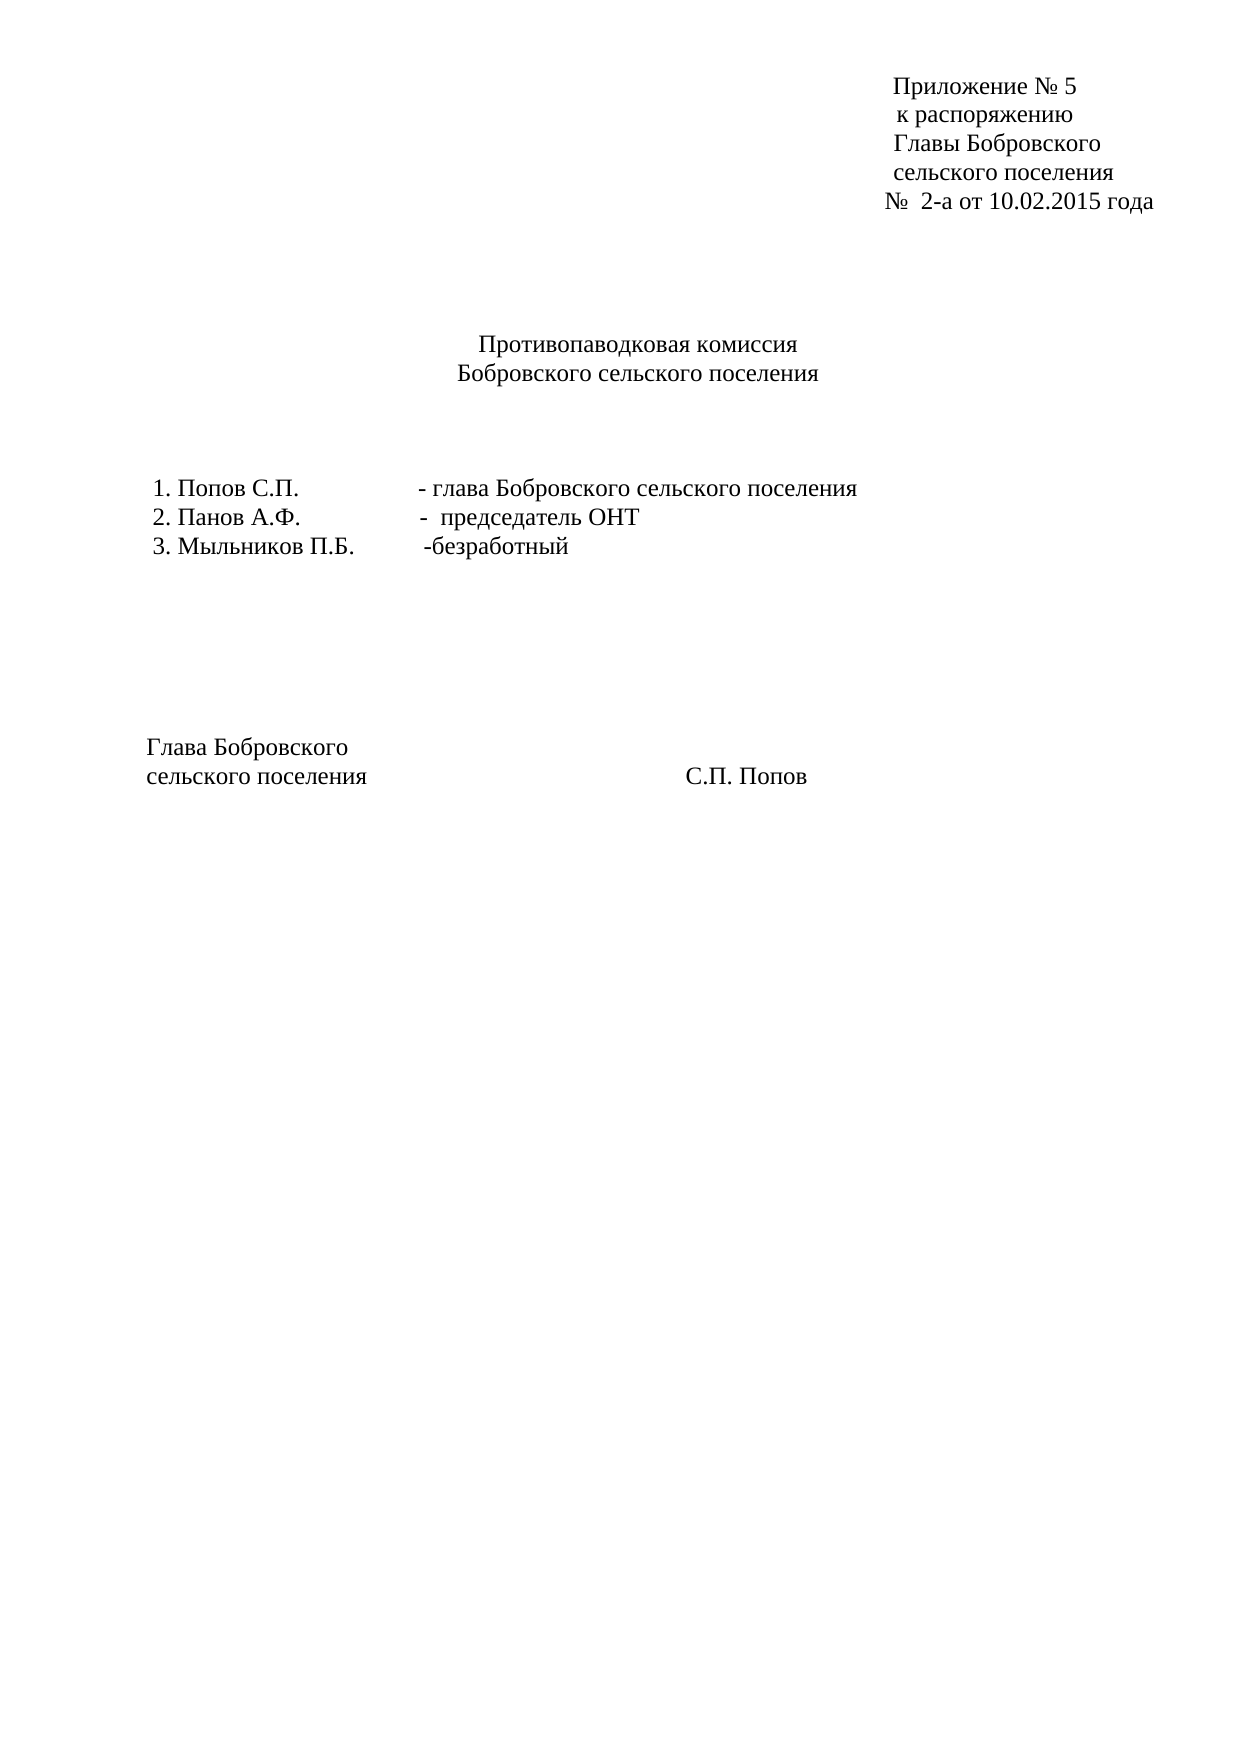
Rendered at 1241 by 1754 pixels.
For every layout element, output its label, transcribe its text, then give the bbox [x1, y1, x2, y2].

text 3. Мыльников П.Б. -безработный [65, 531, 1211, 559]
text 2. Панов А.Ф. - председатель ОНТ [65, 502, 1211, 531]
text сельского поселения С.П. Попов [65, 761, 1211, 789]
text № 2-а от 10.02.2015 года [65, 186, 1211, 214]
text к распоряжению [65, 99, 1211, 128]
text 1. Попов С.П. - глава Бобровского сельского поселения [65, 473, 1211, 502]
text Бобровского сельского поселения [65, 358, 1211, 387]
text Противопаводковая комиссия [65, 329, 1211, 358]
text Приложение № 5 [65, 71, 1211, 99]
text Глава Бобровского [65, 732, 1211, 761]
text Главы Бобровского [65, 128, 1211, 157]
text сельского поселения [65, 157, 1211, 186]
